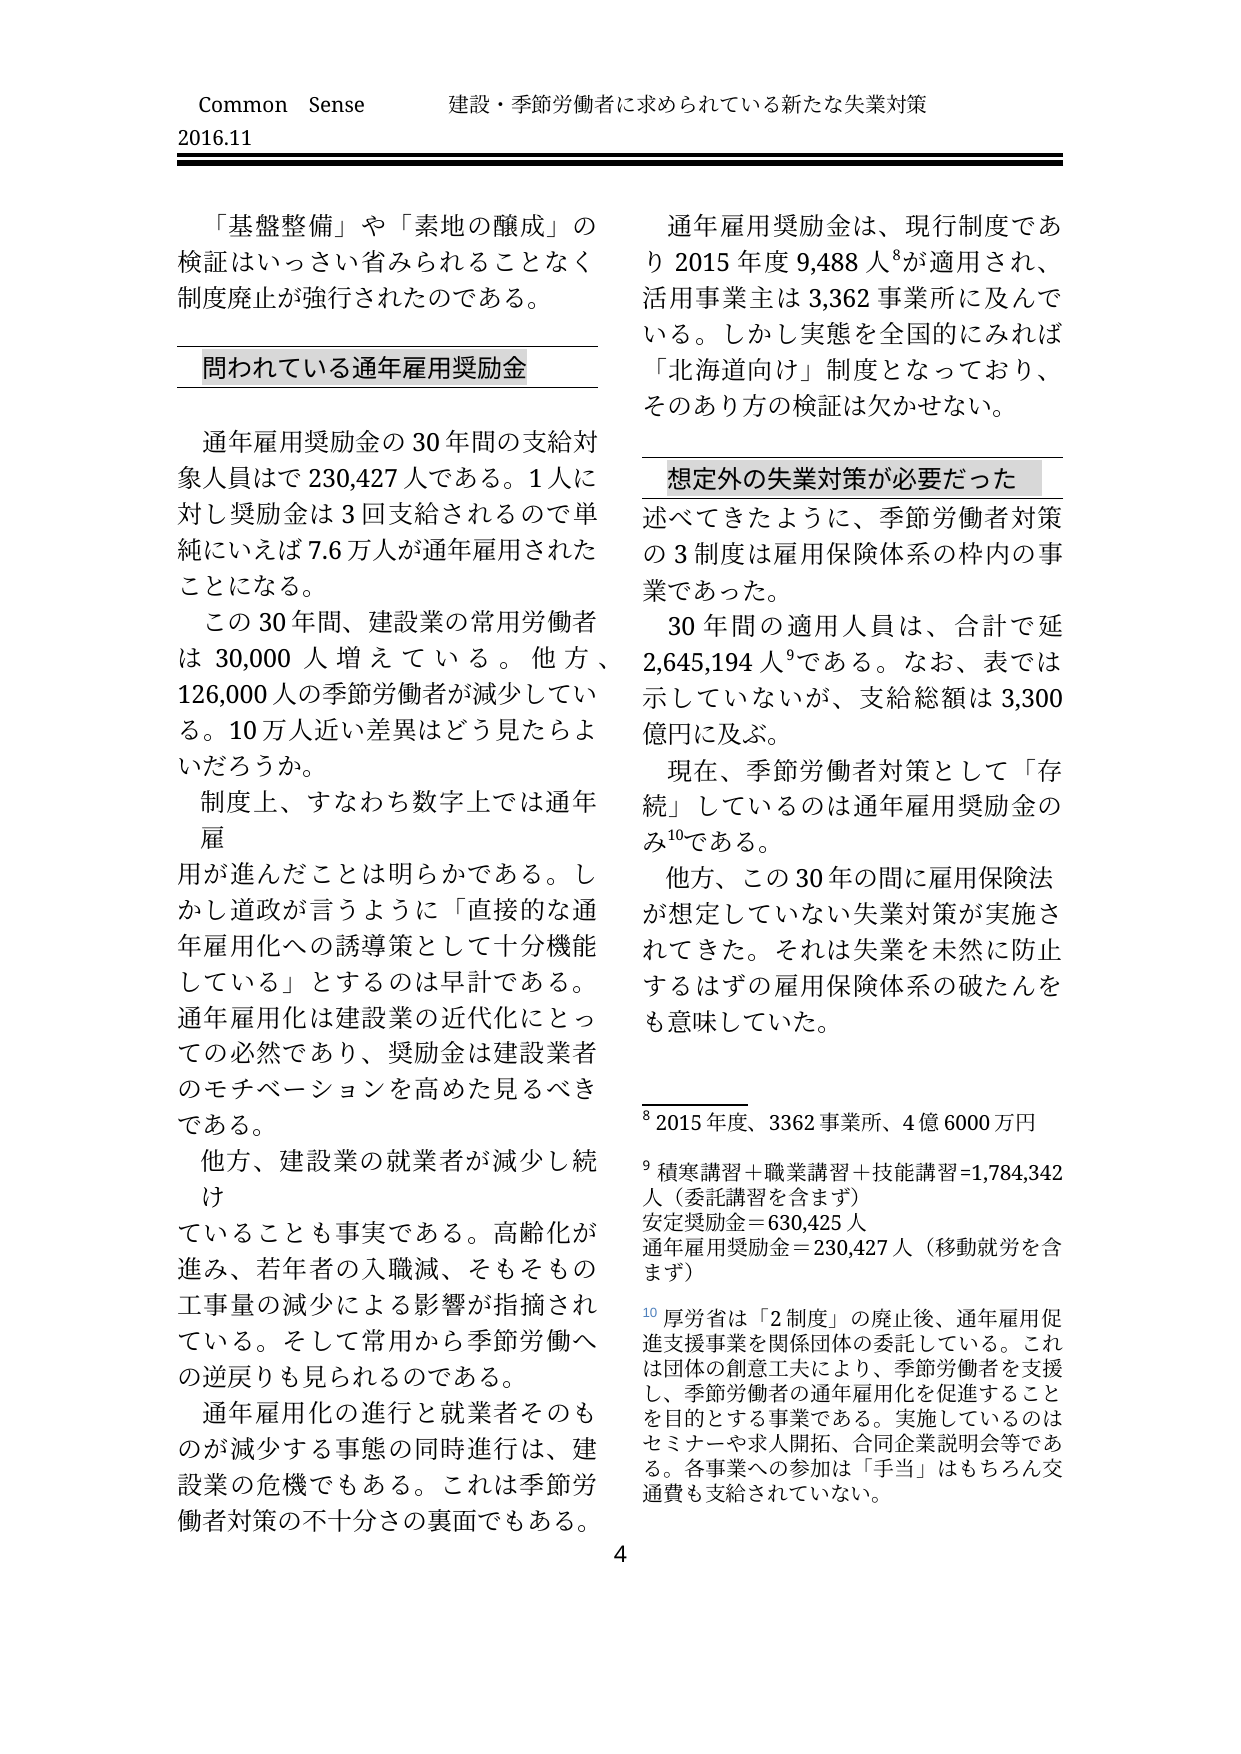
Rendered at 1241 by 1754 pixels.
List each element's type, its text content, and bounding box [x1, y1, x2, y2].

text 他方、建設業の就業者が減少し続け [200, 1142, 598, 1214]
text ていることも事実である。高齢化が進み、若年者の入職減、そもそもの工事量の減少による影響が指摘されている。そして常用から季節労働への逆戻りも見られるのである。 [177, 1214, 598, 1393]
text 制度上、すなわち数字上では通年雇 [200, 783, 598, 854]
text この30年間、建設業の常用労働者は30,000人増えている。他方、126,000人の季節労働者が減少している。10万人近い差異はどう見たらよいだろうか。 [177, 602, 598, 783]
text 通年雇用奨励金の30年間の支給対象人員はで230,427人である。1人に対し奨励金は3回支給されるので単純にいえば7.6万人が通年雇用されたことになる。 [177, 422, 598, 602]
text 問われている通年雇用奨励金 [177, 347, 598, 387]
text 現在、季節労働者対策として「存続」しているのは通年雇用奨励金のみである。 [642, 751, 1063, 859]
text 用が進んだことは明らかである。しかし道政が言うように「直接的な通年雇用化への誘導策として十分機能している」とするのは早計である。通年雇用化は建設業の近代化にとっての必然であり、奨励金は建設業者のモチベーションを高めた見るべきである。 [177, 854, 598, 1142]
text が想定していない失業対策が実施されてきた。それは失業を未然に防止するはずの雇用保険体系の破たんをも意味していた。 [642, 895, 1063, 1039]
text 「基盤整備」や「素地の醸成」の検証はいっさい省みられることなく、制度廃止が強行されたのである。 [177, 207, 598, 314]
text 通年雇用化の進行と就業者そのものが減少する事態の同時進行は、建設業の危機でもある。これは季節労働者対策の不十分さの裏面でもある。 [177, 1393, 598, 1537]
text 想定外の失業対策が必要だった [642, 458, 1063, 498]
text 通年雇用奨励金は、現行制度であり2015年度9,488人が適用され、活用事業主は3,362事業所に及んでいる。しかし実態を全国的にみれば「北海道向け」制度となっており、そのあり方の検証は欠かせない。 [642, 207, 1063, 423]
text 述べてきたように、季節労働者対策の3制度は雇用保険体系の枠内の事業であった。 [642, 499, 1063, 607]
text 30年間の適用人員は、合計で延2,645,194人である。なお、表では示していないが、支給総額は3,300億円に及ぶ。 [642, 607, 1063, 751]
text 他方、この30年の間に雇用保険法 [665, 859, 1063, 895]
